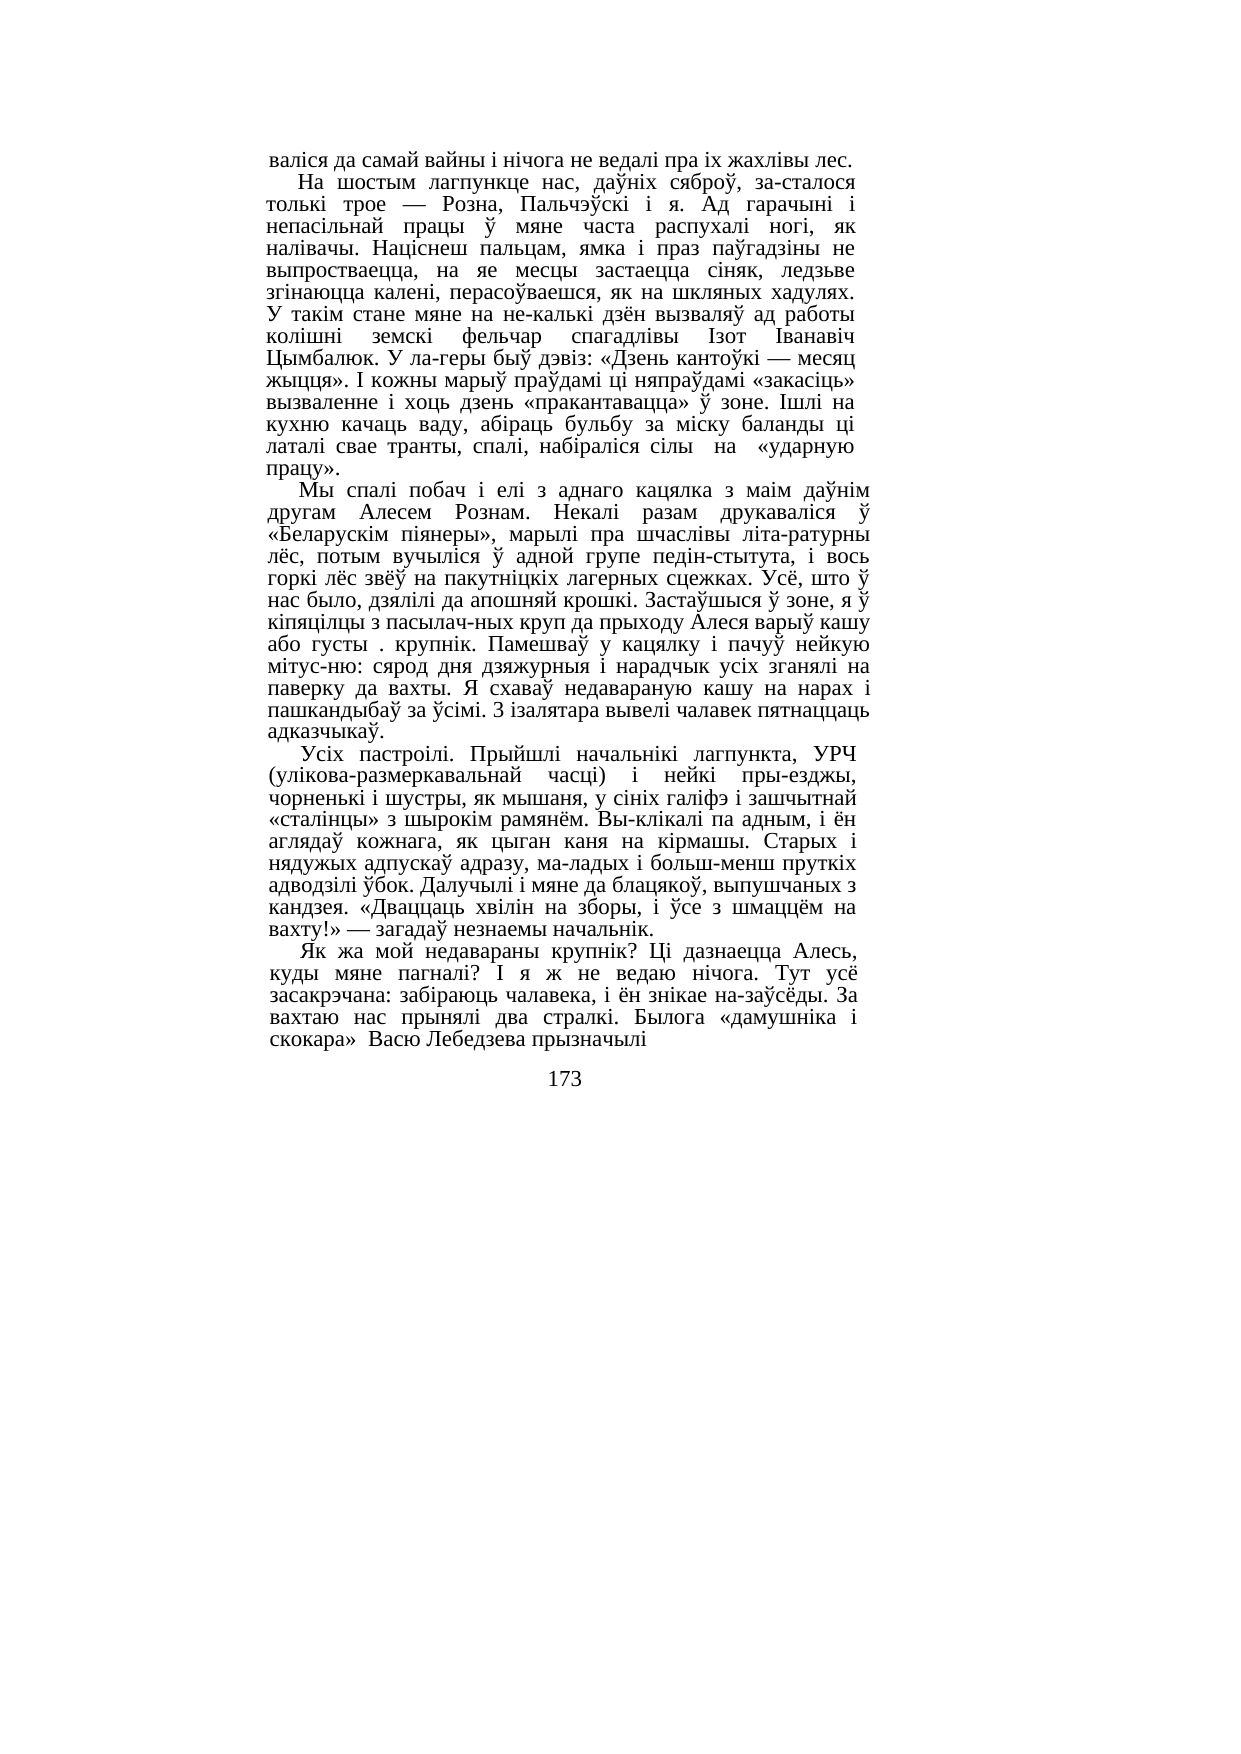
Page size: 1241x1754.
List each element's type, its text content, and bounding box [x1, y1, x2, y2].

text Мы спалі побач і елі з аднаго кацялка з маім даўнім другам Алесем Рознам. Некалі разам друкаваліся ў «Беларускім піянеры», марылі пра шчаслівы літа-ратурны лёс, потым вучыліся ў адной групе педін-стытута, і вось горкі лёс звёў на пакутніцкіх лагерных сцежках. Усё, што ў нас было, дзялілі да апошняй крошкі. Застаўшыся ў зоне, я ў кіпяцілцы з пасылач-ных круп да прыходу Алеся варыў кашу або густы . крупнік. Памешваў у кацялку і пачуў нейкую мітус-ню: сярод дня дзяжурныя і нарадчык усіх зганялі на паверку да вахты. Я схаваў недавараную кашу на нарах і пашкандыбаў за ўсімі. 3 ізалятара вывелі чалавек пятнаццаць адказчыкаў. [267, 480, 871, 743]
text На шостым лагпункце нас, даўніх сяброў, за-сталося толькі трое — Розна, Пальчэўскі і я. Ад гарачыні і непасільнай працы ў мяне часта распухалі ногі, як налівачы. Націснеш пальцам, ямка і праз паўгадзіны не выпростваецца, на яе месцы застаецца сіняк, ледзьве згінаюцца калені, перасоўваешся, як на шкляных хадулях. У такім стане мяне на не-калькі дзён вызваляў ад работы колішні земскі фельчар спагадлівы Ізот Іванавіч Цымбалюк. У ла-геры быў дэвіз: «Дзень кантоўкі — месяц жыцця». I кожны марыў праўдамі ці няпраўдамі «закасіць» вызваленне і хоць дзень «пракантавацца» ў зоне. Ішлі на кухню качаць ваду, абіраць бульбу за міску баланды ці латалі свае транты, спалі, набіраліся сілы на «ударную працу». [266, 172, 856, 480]
text 173 [266, 1065, 863, 1091]
text валіся да самай вайны і нічога не ведалі пра іх жахлівы лес. [269, 150, 854, 172]
text Як жа мой недавараны крупнік? Ці дазнаецца Алесь, куды мяне пагналі? I я ж не ведаю нічога. Тут усё засакрэчана: забіраюць чалавека, і ён знікае на-заўсёды. За вахтаю нас прынялі два стралкі. Былога «дамушніка і скокара» Васю Лебедзева прызначылі [269, 941, 858, 1051]
text Усіх пастроілі. Прыйшлі начальнікі лагпункта, УРЧ (улікова-размеркавальнай часці) і нейкі пры-езджы, чорненькі і шустры, як мышаня, у сініх галіфэ і зашчытнай «сталінцы» з шырокім рамянём. Вы-клікалі па адным, і ён аглядаў кожнага, як цыган каня на кірмашы. Старых і нядужых адпускаў адразу, ма-ладых і больш-менш пруткіх адводзілі ўбок. Далучылі і мяне да блацякоў, выпушчаных з кандзея. «Дваццаць хвілін на зборы, і ўсе з шмаццём на вахту!» — загадаў незнаемы начальнік. [268, 743, 857, 941]
